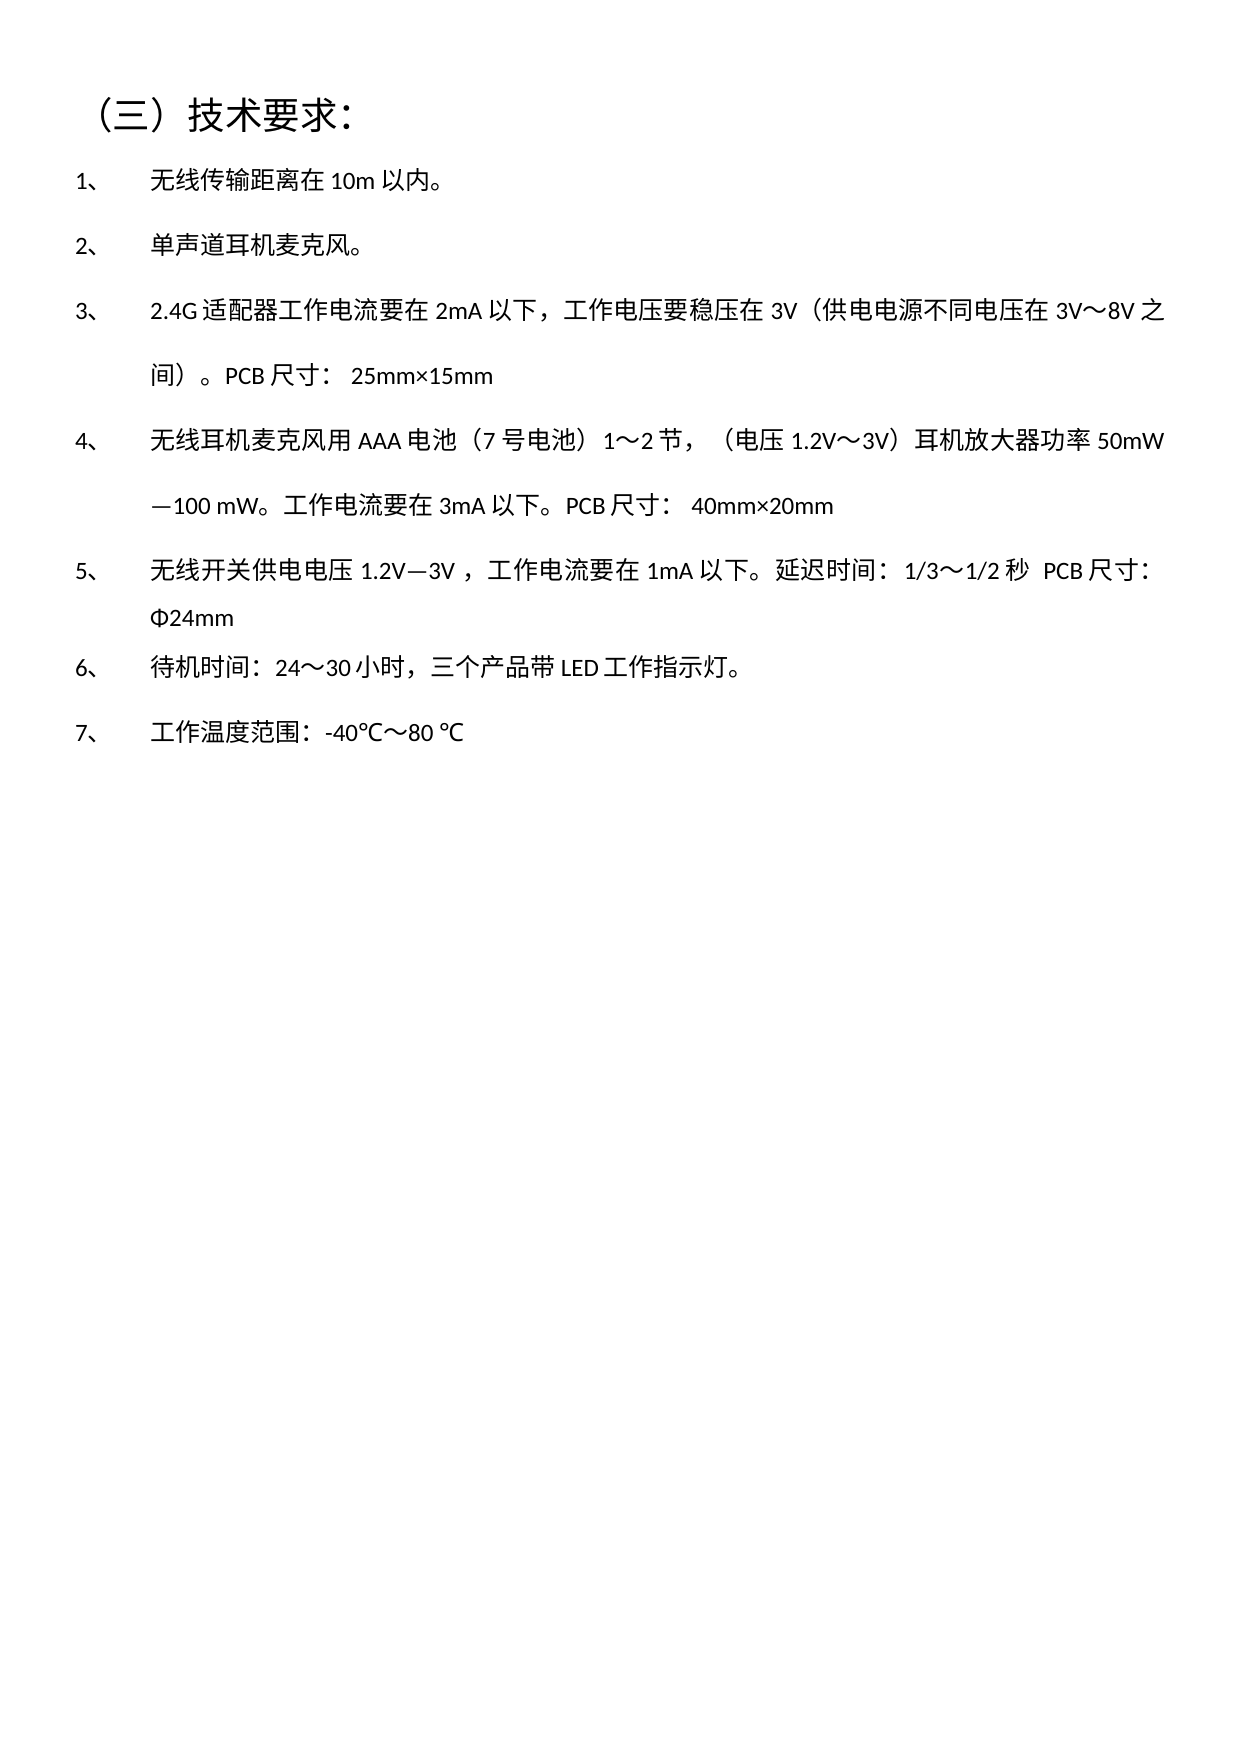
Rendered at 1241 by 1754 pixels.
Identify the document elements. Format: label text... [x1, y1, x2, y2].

text （三）技术要求： [75, 81, 1165, 146]
list 工作温度范围：-40℃～80 ℃ [75, 698, 1165, 763]
list 无线耳机麦克风用AAA电池（7号电池）1～2节，（电压1.2V～3V）耳机放大器功率50mW—100 mW。工作电流要在3mA以下。PCB尺寸： 40mm×20mm [75, 406, 1165, 536]
list 单声道耳机麦克风。 [75, 211, 1165, 276]
list 2.4G适配器工作电流要在2mA以下，工作电压要稳压在3V（供电电源不同电压在3V～8V之间）。PCB尺寸： 25mm×15mm [75, 276, 1165, 406]
list 无线开关供电电压1.2V—3V ，工作电流要在1mA以下。延迟时间：1/3～1/2秒 PCB尺寸：Φ24mm [75, 536, 1165, 633]
list 待机时间：24～30小时，三个产品带LED工作指示灯。 [75, 633, 1165, 698]
list 无线传输距离在10m以内。 [75, 146, 1165, 211]
